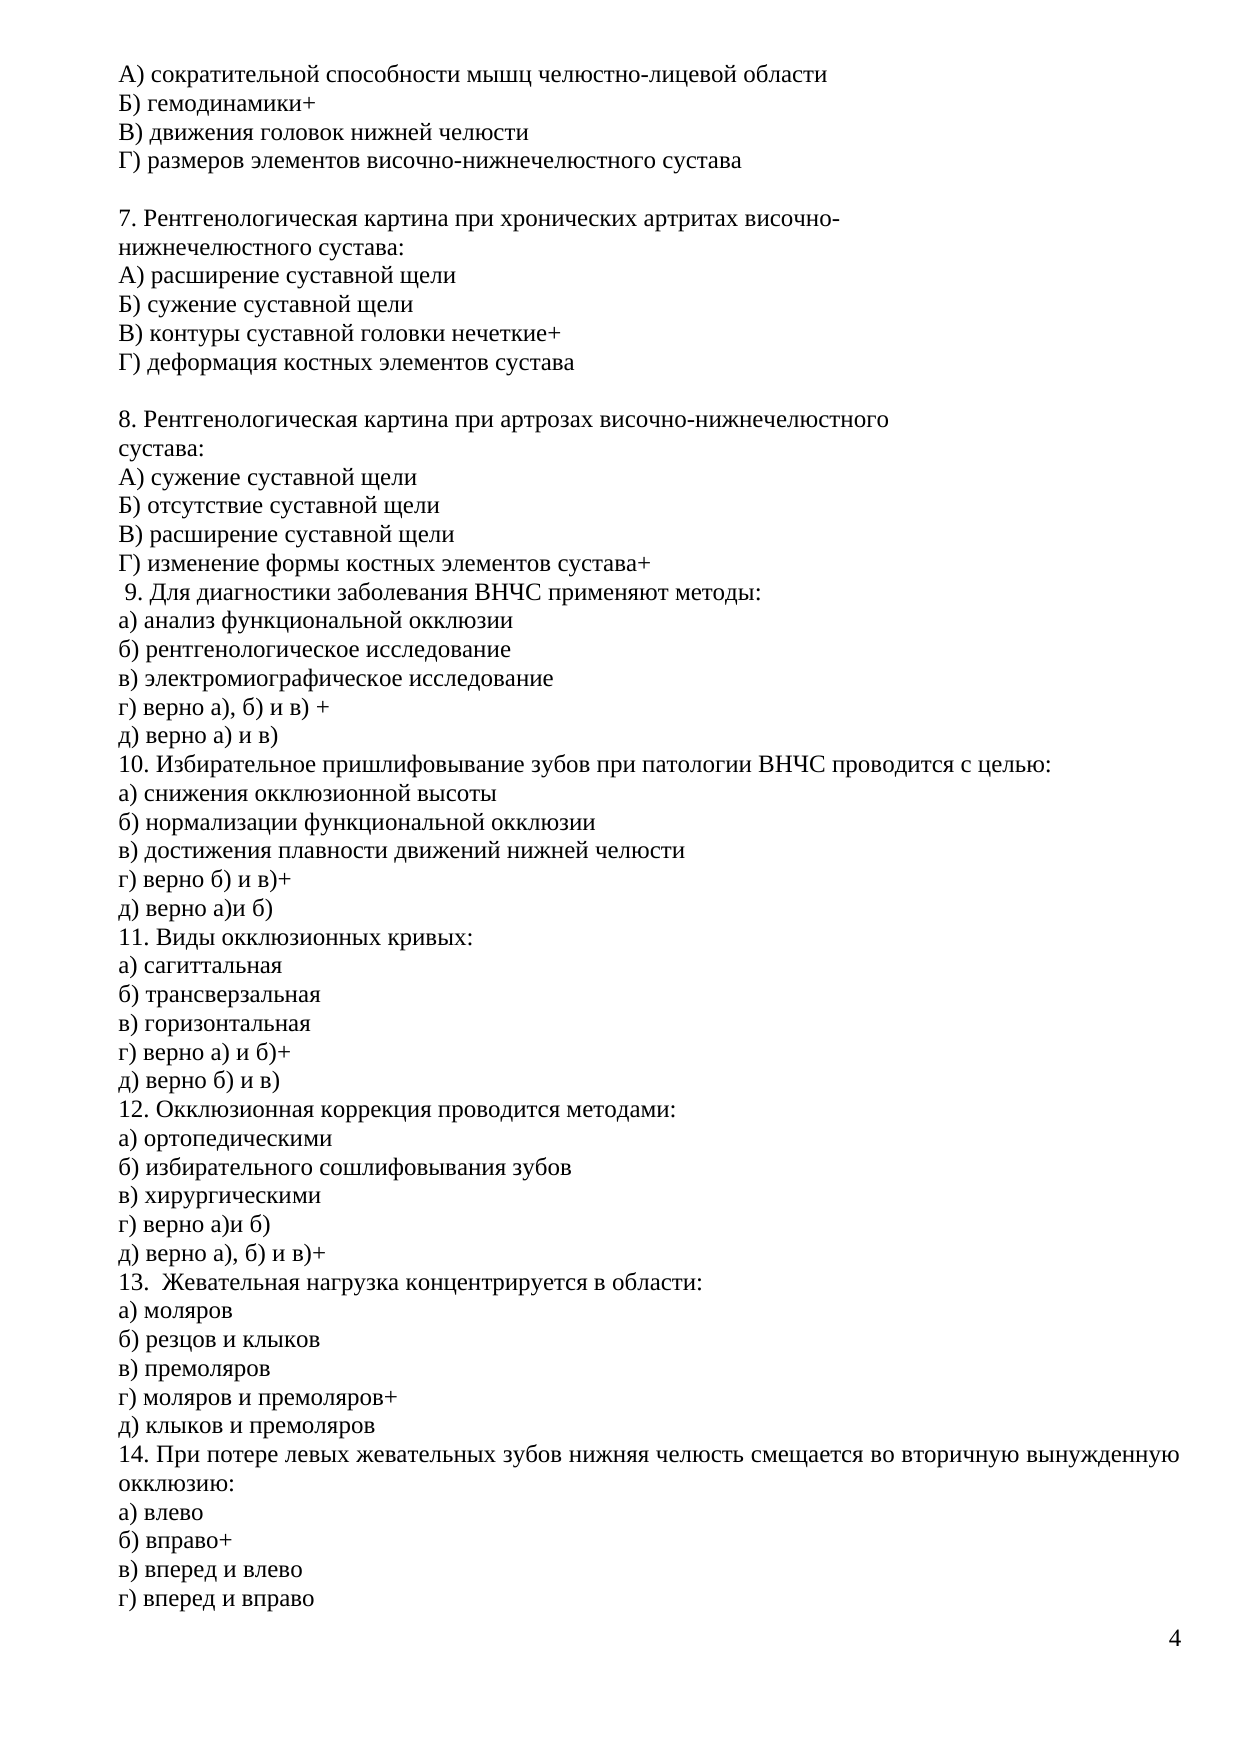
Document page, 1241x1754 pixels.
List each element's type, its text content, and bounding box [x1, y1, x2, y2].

text г) верно б) и в)+ [118, 864, 1181, 893]
text б) резцов и клыков [118, 1324, 1181, 1353]
text д) клыков и премоляров [118, 1410, 1181, 1439]
text в) достижения плавности движений нижней челюсти [118, 835, 1181, 864]
text в) электромиографическое исследование [118, 663, 1181, 692]
text в) премоляров [118, 1353, 1181, 1382]
text д) верно а)и б) [118, 893, 1181, 922]
text 9. Для диагностики заболевания ВНЧС применяют методы: [118, 577, 1181, 605]
text а) ортопедическими [118, 1123, 1181, 1152]
text б) трансверзальная [118, 979, 1181, 1008]
text б) нормализации функциональной окклюзии [118, 807, 1181, 835]
text 8. Рентгенологическая картина при артрозах височно-нижнечелюстного [118, 404, 1181, 433]
text В) контуры суставной головки нечеткие+ [118, 318, 1181, 347]
text В) движения головок нижней челюсти [118, 117, 1181, 145]
text Г) размеров элементов височно-нижнечелюстного сустава [118, 145, 1181, 174]
text 7. Рентгенологическая картина при хронических артритах височно- [118, 203, 1181, 232]
text Б) отсутствие суставной щели [118, 490, 1181, 519]
text д) верно а), б) и в)+ [118, 1238, 1181, 1267]
text б) вправо+ [118, 1525, 1181, 1554]
text б) избирательного сошлифовывания зубов [118, 1152, 1181, 1180]
text В) расширение суставной щели [118, 519, 1181, 548]
text Г) деформация костных элементов сустава [118, 347, 1181, 375]
text д) верно б) и в) [118, 1065, 1181, 1094]
text в) вперед и влево [118, 1554, 1181, 1583]
text 14. При потере левых жевательных зубов нижняя челюсть смещается во вторичную вынужденную окклюзию: [118, 1439, 1181, 1497]
text а) снижения окклюзионной высоты [118, 778, 1181, 807]
text 11. Виды окклюзионных кривых: [118, 922, 1181, 950]
text г) верно а) и б)+ [118, 1037, 1181, 1065]
text Б) сужение суставной щели [118, 289, 1181, 318]
text 12. Окклюзионная коррекция проводится методами: [118, 1094, 1181, 1123]
text А) сократительной способности мышц челюстно-лицевой области [118, 59, 1181, 88]
text в) хирургическими [118, 1180, 1181, 1209]
text а) анализ функциональной окклюзии [118, 605, 1181, 634]
text А) расширение суставной щели [118, 260, 1181, 289]
text а) влево [118, 1497, 1181, 1525]
text сустава: [118, 433, 1181, 462]
text а) моляров [118, 1295, 1181, 1324]
text г) верно а)и б) [118, 1209, 1181, 1238]
text г) вперед и вправо [118, 1583, 1181, 1612]
text 10. Избирательное пришлифовывание зубов при патологии ВНЧС проводится с целью: [118, 749, 1181, 778]
text Г) изменение формы костных элементов сустава+ [118, 548, 1181, 577]
text А) сужение суставной щели [118, 462, 1181, 490]
text б) рентгенологическое исследование [118, 634, 1181, 663]
text нижнечелюстного сустава: [118, 232, 1181, 260]
text Б) гемодинамики+ [118, 88, 1181, 117]
text д) верно а) и в) [118, 720, 1181, 749]
text г) верно а), б) и в) + [118, 692, 1181, 720]
text 13. Жевательная нагрузка концентрируется в области: [118, 1267, 1181, 1295]
text в) горизонтальная [118, 1008, 1181, 1037]
text г) моляров и премоляров+ [118, 1382, 1181, 1410]
text а) сагиттальная [118, 950, 1181, 979]
